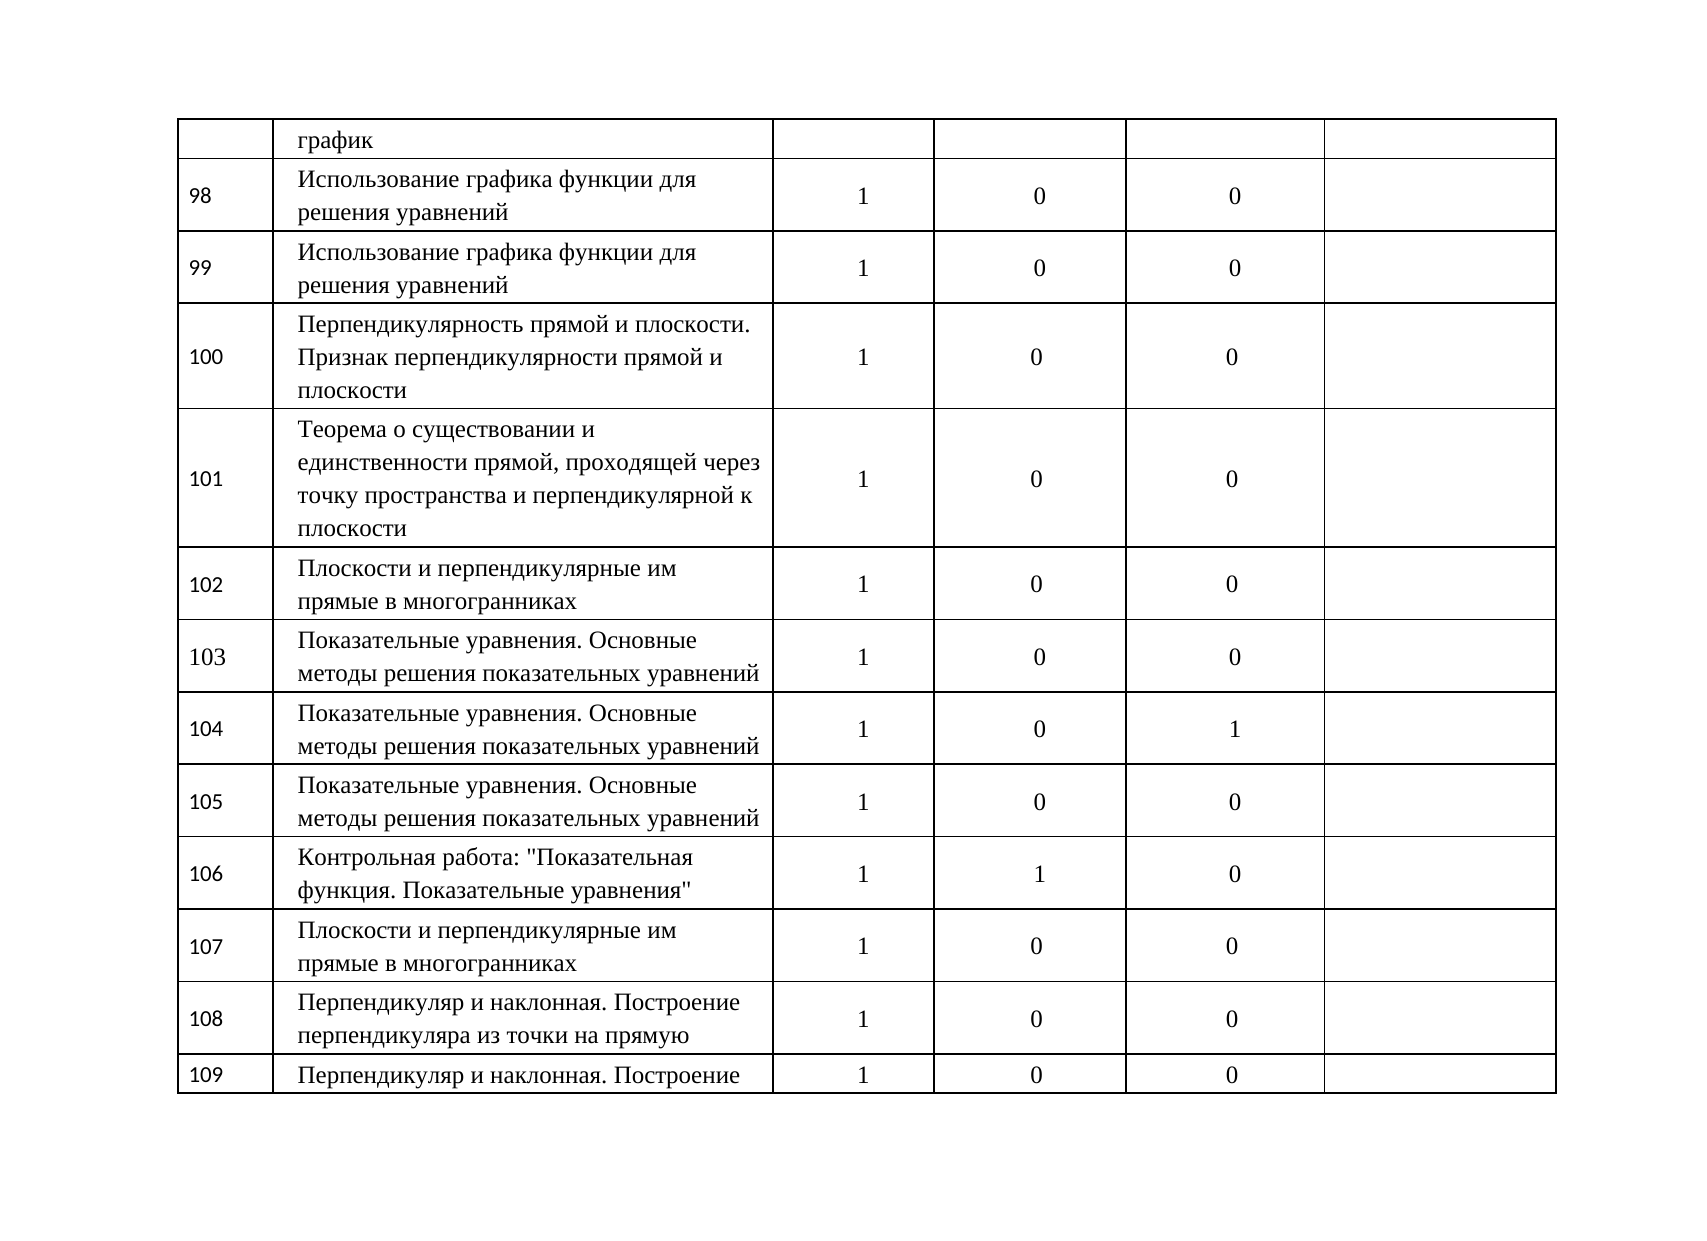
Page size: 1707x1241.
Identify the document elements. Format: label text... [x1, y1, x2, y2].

table_cell 1 [774, 159, 933, 230]
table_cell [274, 120, 772, 157]
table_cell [274, 1055, 772, 1092]
table_cell 0 [935, 765, 1125, 836]
table_cell [1325, 1055, 1555, 1092]
table_cell 0 [1127, 1055, 1324, 1092]
table_cell 0 [1127, 548, 1324, 618]
table_cell 98 [179, 159, 272, 230]
table_cell 0 [1127, 409, 1324, 546]
table_cell 1 [774, 982, 933, 1053]
table_cell Использование графика функции для решения уравнений [274, 232, 772, 302]
table_cell 0 [1127, 620, 1324, 691]
table_cell Контрольная работа: "Показательная функция. Показательные уравнения" [274, 837, 772, 908]
table_cell 100 [179, 304, 272, 408]
table_cell 0 [1127, 120, 1324, 157]
table_cell [1325, 620, 1555, 691]
table_cell Теорема о существовании и единственности прямой, проходящей через точку пространства и перпендикулярной к плоскости [274, 409, 772, 546]
table_cell 101 [179, 409, 272, 546]
table_cell 0 [935, 120, 1125, 157]
table_cell 102 [179, 548, 272, 618]
table_cell [1325, 409, 1555, 546]
table_cell Использование графика функции для решения уравнений [274, 159, 772, 230]
table_cell 1 [774, 304, 933, 408]
table_cell 0 [935, 232, 1125, 302]
table_cell 103 [179, 620, 272, 691]
table_cell Плоскости и перпендикулярные им прямые в многогранниках [274, 910, 772, 981]
table_cell 0 [935, 693, 1125, 763]
table_cell 1 [774, 693, 933, 763]
table_cell 0 [935, 159, 1125, 230]
table_cell Показательные уравнения. Основные методы решения показательных уравнений [274, 693, 772, 763]
table_cell 0 [1127, 232, 1324, 302]
table_cell 109 [179, 1055, 272, 1092]
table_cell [274, 982, 772, 1053]
table_cell 105 [179, 765, 272, 836]
table_cell 0 [1127, 765, 1324, 836]
table_cell [1325, 910, 1555, 981]
table_cell [1325, 159, 1555, 230]
table_cell 104 [179, 693, 272, 763]
table_cell 0 [935, 409, 1125, 546]
table_cell 1 [774, 620, 933, 691]
table_cell 106 [179, 837, 272, 908]
table_cell 108 [179, 982, 272, 1053]
table_cell 0 [1127, 304, 1324, 408]
table_cell [1325, 837, 1555, 908]
table_cell 1 [774, 409, 933, 546]
table_cell [1325, 693, 1555, 763]
table_cell [1325, 765, 1555, 836]
table_cell 0 [1127, 910, 1324, 981]
table_cell 1 [935, 837, 1125, 908]
table_cell 97 [179, 120, 272, 157]
table_cell 0 [1127, 982, 1324, 1053]
table_cell [1325, 548, 1555, 618]
table_cell Показательные уравнения. Основные методы решения показательных уравнений [274, 765, 772, 836]
table_cell [1325, 304, 1555, 408]
table_cell 1 [774, 765, 933, 836]
table_cell Перпендикулярность прямой и плоскости. Признак перпендикулярности прямой и плоскости [274, 304, 772, 408]
table_cell [1325, 982, 1555, 1053]
table_cell 1 [774, 910, 933, 981]
table_cell [1325, 232, 1555, 302]
table_cell 99 [179, 232, 272, 302]
table_cell 0 [935, 304, 1125, 408]
table_cell 1 [774, 232, 933, 302]
table_cell 107 [179, 910, 272, 981]
table_cell 1 [774, 120, 933, 157]
table_cell [1325, 120, 1555, 157]
table_cell Плоскости и перпендикулярные им прямые в многогранниках [274, 548, 772, 618]
table_cell 0 [935, 982, 1125, 1053]
table_cell 1 [1127, 693, 1324, 763]
table_cell 1 [774, 548, 933, 618]
table_cell 0 [1127, 837, 1324, 908]
table_cell 1 [774, 1055, 933, 1092]
table_cell 0 [935, 620, 1125, 691]
table_cell 0 [935, 910, 1125, 981]
table_cell 0 [1127, 159, 1324, 230]
table_cell 0 [935, 1055, 1125, 1092]
table_cell 1 [774, 837, 933, 908]
table_cell 0 [935, 548, 1125, 618]
table_cell Показательные уравнения. Основные методы решения показательных уравнений [274, 620, 772, 691]
